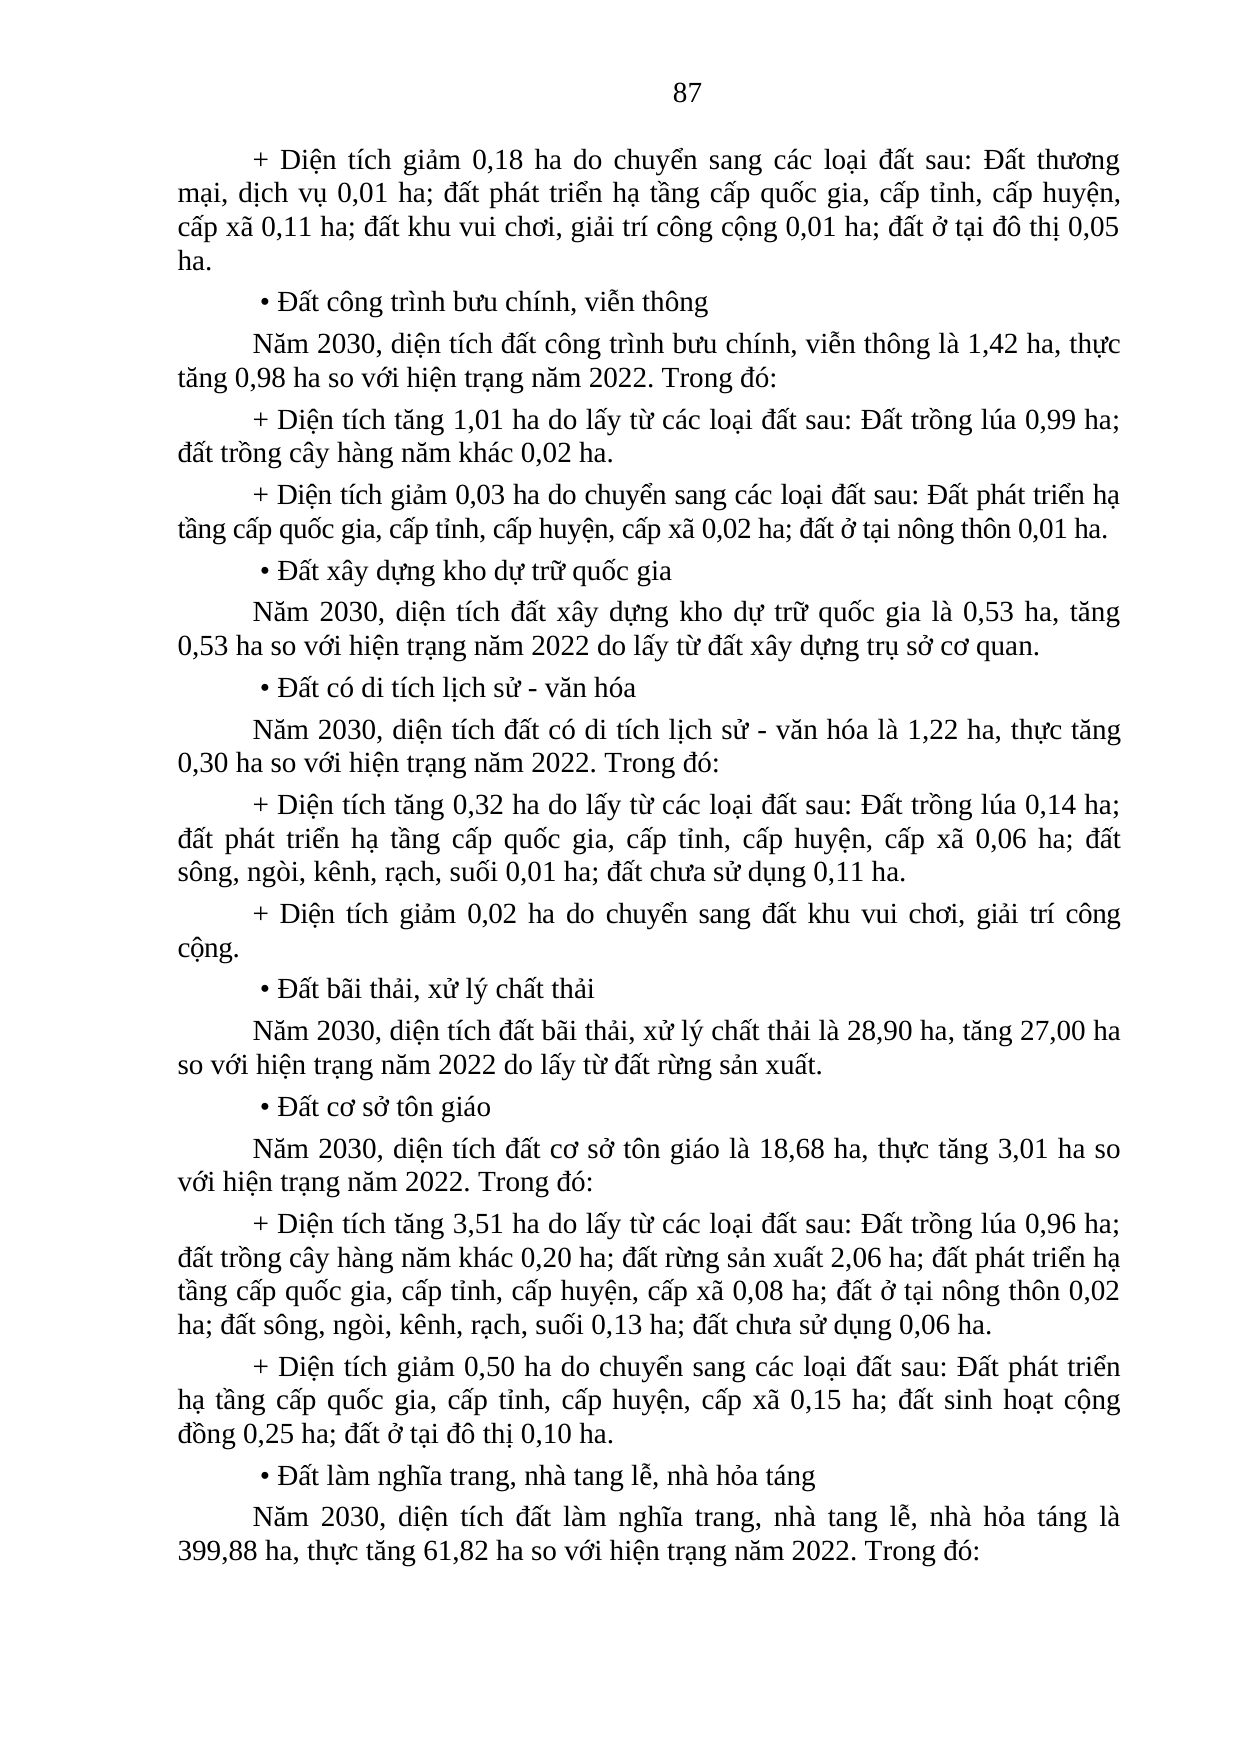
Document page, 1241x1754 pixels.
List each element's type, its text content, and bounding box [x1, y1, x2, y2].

text • Đất làm nghĩa trang, nhà tang lễ, nhà hỏa táng [177, 1458, 1122, 1491]
text Năm 2030, diện tích đất xây dựng kho dự trữ quốc gia là 0,53 ha, tăng 0,53 ha so với hiện trạng năm 2022 do lấy từ đất xây dựng trụ sở cơ quan. [177, 594, 1122, 662]
text • Đất bãi thải, xử lý chất thải [177, 972, 1122, 1005]
text + Diện tích giảm 0,03 ha do chuyển sang các loại đất sau: Đất phát triển hạ tầng cấp quốc gia, cấp tỉnh, cấp huyện, cấp xã 0,02 ha; đất ở tại nông thôn 0,01 ha. [177, 477, 1122, 544]
text Năm 2030, diện tích đất có di tích lịch sử - văn hóa là 1,22 ha, thực tăng 0,30 ha so với hiện trạng năm 2022. Trong đó: [177, 712, 1122, 779]
text • Đất công trình bưu chính, viễn thông [177, 284, 1122, 318]
text + Diện tích giảm 0,18 ha do chuyển sang các loại đất sau: Đất thương mại, dịch vụ 0,01 ha; đất phát triển hạ tầng cấp quốc gia, cấp tỉnh, cấp huyện, cấp xã 0,11 ha; đất khu vui chơi, giải trí công cộng 0,01 ha; đất ở tại đô thị 0,05 ha. [177, 142, 1122, 276]
text + Diện tích giảm 0,50 ha do chuyển sang các loại đất sau: Đất phát triển hạ tầng cấp quốc gia, cấp tỉnh, cấp huyện, cấp xã 0,15 ha; đất sinh hoạt cộng đồng 0,25 ha; đất ở tại đô thị 0,10 ha. [177, 1349, 1122, 1449]
text Năm 2030, diện tích đất cơ sở tôn giáo là 18,68 ha, thực tăng 3,01 ha so với hiện trạng năm 2022. Trong đó: [177, 1131, 1122, 1198]
text • Đất xây dựng kho dự trữ quốc gia [177, 553, 1122, 586]
text + Diện tích tăng 3,51 ha do lấy từ các loại đất sau: Đất trồng lúa 0,96 ha; đất trồng cây hàng năm khác 0,20 ha; đất rừng sản xuất 2,06 ha; đất phát triển hạ tầng cấp quốc gia, cấp tỉnh, cấp huyện, cấp xã 0,08 ha; đất ở tại nông thôn 0,02 ha; đất sông, ngòi, kênh, rạch, suối 0,13 ha; đất chưa sử dụng 0,06 ha. [177, 1206, 1122, 1340]
text Năm 2030, diện tích đất bãi thải, xử lý chất thải là 28,90 ha, tăng 27,00 ha so với hiện trạng năm 2022 do lấy từ đất rừng sản xuất. [177, 1013, 1122, 1081]
text Năm 2030, diện tích đất công trình bưu chính, viễn thông là 1,42 ha, thực tăng 0,98 ha so với hiện trạng năm 2022. Trong đó: [177, 326, 1122, 393]
text • Đất cơ sở tôn giáo [177, 1089, 1122, 1122]
text + Diện tích giảm 0,02 ha do chuyển sang đất khu vui chơi, giải trí công cộng. [177, 896, 1122, 963]
text + Diện tích tăng 0,32 ha do lấy từ các loại đất sau: Đất trồng lúa 0,14 ha; đất phát triển hạ tầng cấp quốc gia, cấp tỉnh, cấp huyện, cấp xã 0,06 ha; đất sông, ngòi, kênh, rạch, suối 0,01 ha; đất chưa sử dụng 0,11 ha. [177, 787, 1122, 888]
text Năm 2030, diện tích đất làm nghĩa trang, nhà tang lễ, nhà hỏa táng là 399,88 ha, thực tăng 61,82 ha so với hiện trạng năm 2022. Trong đó: [177, 1499, 1122, 1567]
text + Diện tích tăng 1,01 ha do lấy từ các loại đất sau: Đất trồng lúa 0,99 ha; đất trồng cây hàng năm khác 0,02 ha. [177, 402, 1122, 469]
text • Đất có di tích lịch sử - văn hóa [177, 670, 1122, 703]
